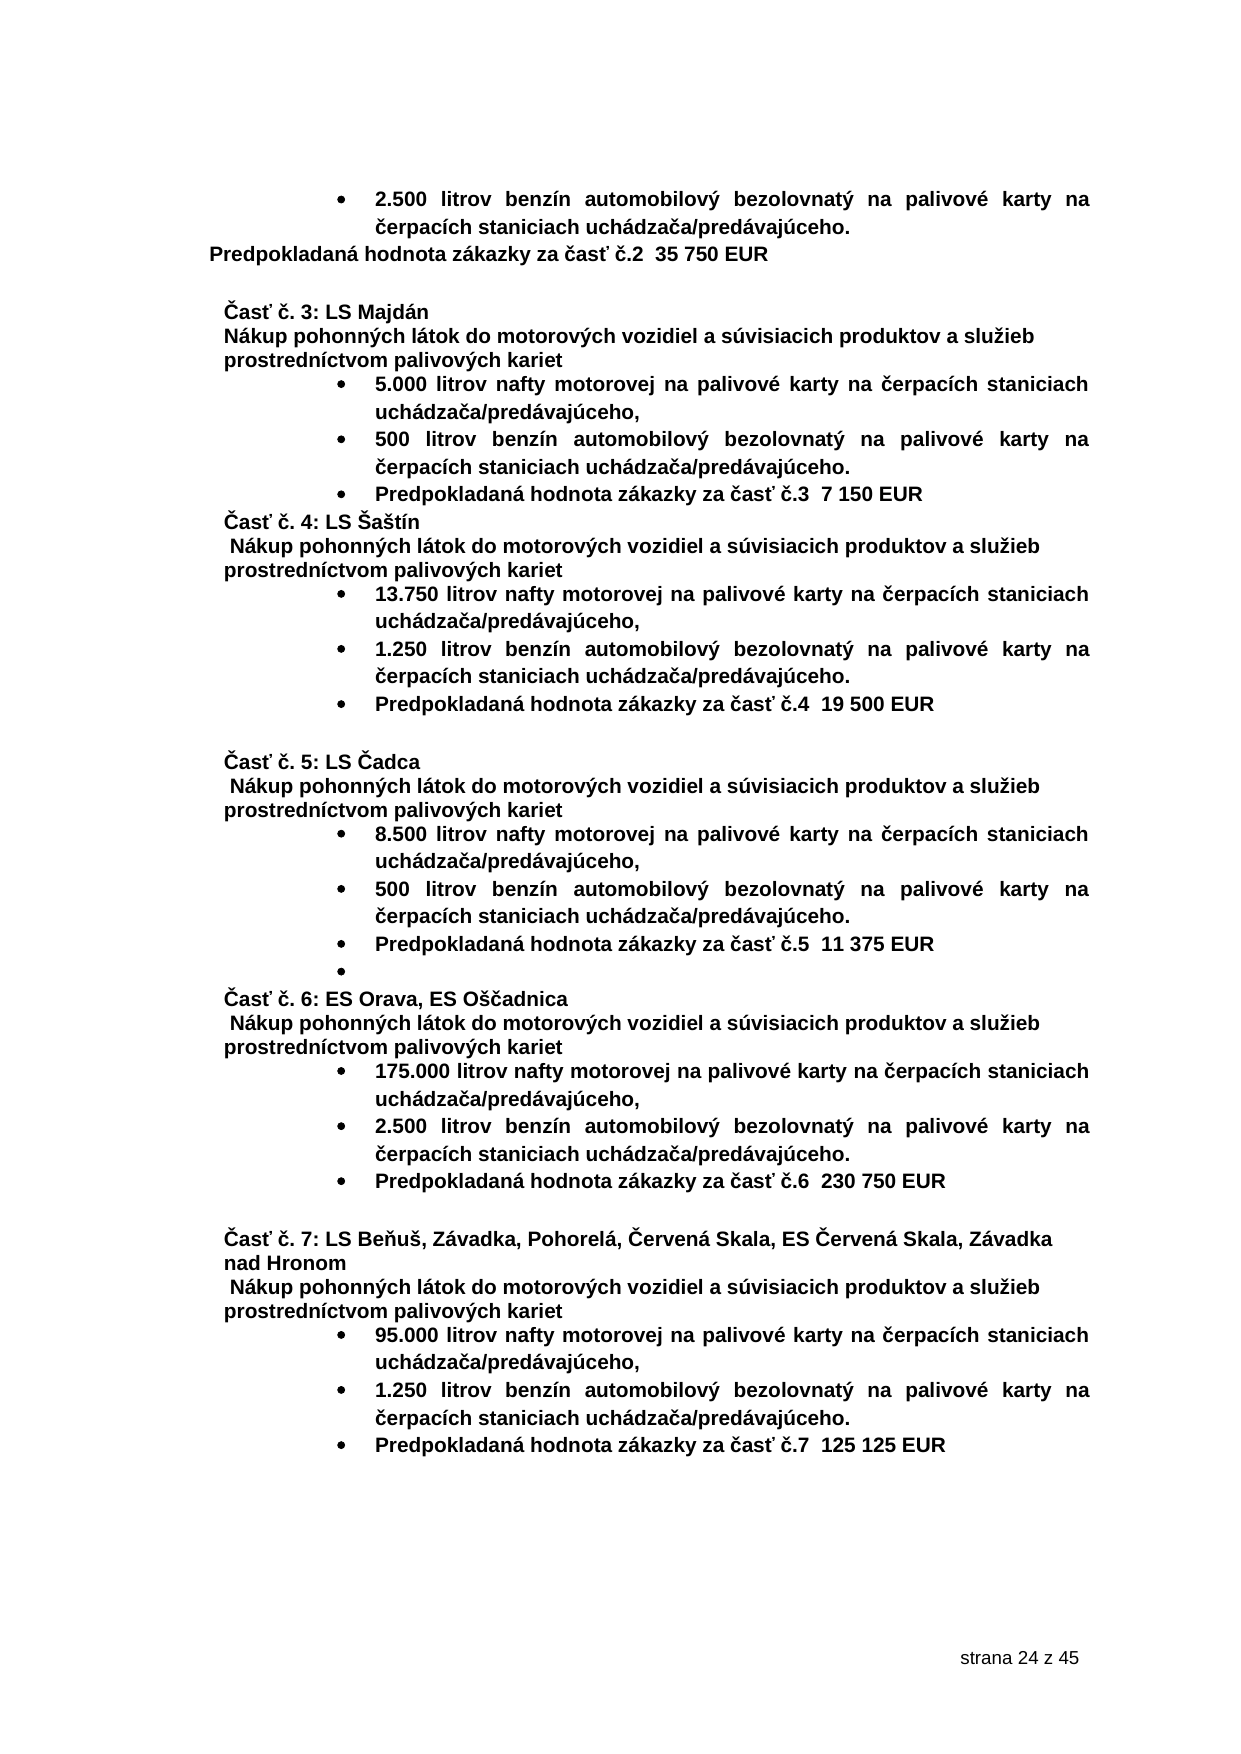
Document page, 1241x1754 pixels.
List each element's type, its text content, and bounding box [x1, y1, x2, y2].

list Časť č. 5: LS Čadca [224, 749, 1090, 773]
list 8.500 litrov nafty motorovej na palivové karty na čerpacích staniciach uchádzača/predávajúceho, [337, 821, 1090, 873]
list Nákup pohonných látok do motorových vozidiel a súvisiacich produktov a služieb prostredníctvom palivových kariet [224, 1275, 1090, 1323]
list Nákup pohonných látok do motorových vozidiel a súvisiacich produktov a služieb prostredníctvom palivových kariet [224, 534, 1090, 582]
list Nákup pohonných látok do motorových vozidiel a súvisiacich produktov a služieb prostredníctvom palivových kariet [224, 324, 1090, 372]
list Časť č. 4: LS Šaštín [224, 510, 1090, 534]
list Časť č. 7: LS Beňuš, Závadka, Pohorelá, Červená Skala, ES Červená Skala, Závadka nad Hronom [224, 1227, 1090, 1275]
list 1.250 litrov benzín automobilový bezolovnatý na palivové karty na čerpacích staniciach uchádzača/predávajúceho. [337, 1378, 1090, 1429]
list 5.000 litrov nafty motorovej na palivové karty na čerpacích staniciach uchádzača/predávajúceho, [337, 372, 1090, 423]
list 13.750 litrov nafty motorovej na palivové karty na čerpacích staniciach uchádzača/predávajúceho, [337, 582, 1090, 633]
list Časť č. 6: ES Orava, ES Oščadnica [224, 987, 1090, 1011]
list 95.000 litrov nafty motorovej na palivové karty na čerpacích staniciach uchádzača/predávajúceho, [337, 1323, 1090, 1374]
list Nákup pohonných látok do motorových vozidiel a súvisiacich produktov a služieb prostredníctvom palivových kariet [224, 1011, 1090, 1059]
list Nákup pohonných látok do motorových vozidiel a súvisiacich produktov a služieb prostredníctvom palivových kariet [224, 773, 1090, 821]
list 1.250 litrov benzín automobilový bezolovnatý na palivové karty na čerpacích staniciach uchádzača/predávajúceho. [337, 637, 1090, 688]
list Predpokladaná hodnota zákazky za časť č.5 11 375 EUR [337, 932, 1090, 956]
list Predpokladaná hodnota zákazky za časť č.4 19 500 EUR [337, 692, 1090, 716]
list Predpokladaná hodnota zákazky za časť č.3 7 150 EUR [337, 482, 1090, 506]
list Predpokladaná hodnota zákazky za časť č.2 35 750 EUR [209, 242, 1090, 266]
list 2.500 litrov benzín automobilový bezolovnatý na palivové karty na čerpacích staniciach uchádzača/predávajúceho. [337, 1114, 1090, 1165]
list 2.500 litrov benzín automobilový bezolovnatý na palivové karty na čerpacích staniciach uchádzača/predávajúceho. [337, 187, 1090, 239]
list 500 litrov benzín automobilový bezolovnatý na palivové karty na čerpacích staniciach uchádzača/predávajúceho. [337, 877, 1090, 928]
list 175.000 litrov nafty motorovej na palivové karty na čerpacích staniciach uchádzača/predávajúceho, [337, 1059, 1090, 1110]
list Predpokladaná hodnota zákazky za časť č.6 230 750 EUR [337, 1169, 1090, 1193]
list 500 litrov benzín automobilový bezolovnatý na palivové karty na čerpacích staniciach uchádzača/predávajúceho. [337, 427, 1090, 478]
list Predpokladaná hodnota zákazky za časť č.7 125 125 EUR [337, 1433, 1090, 1457]
list Časť č. 3: LS Majdán [224, 300, 1090, 324]
